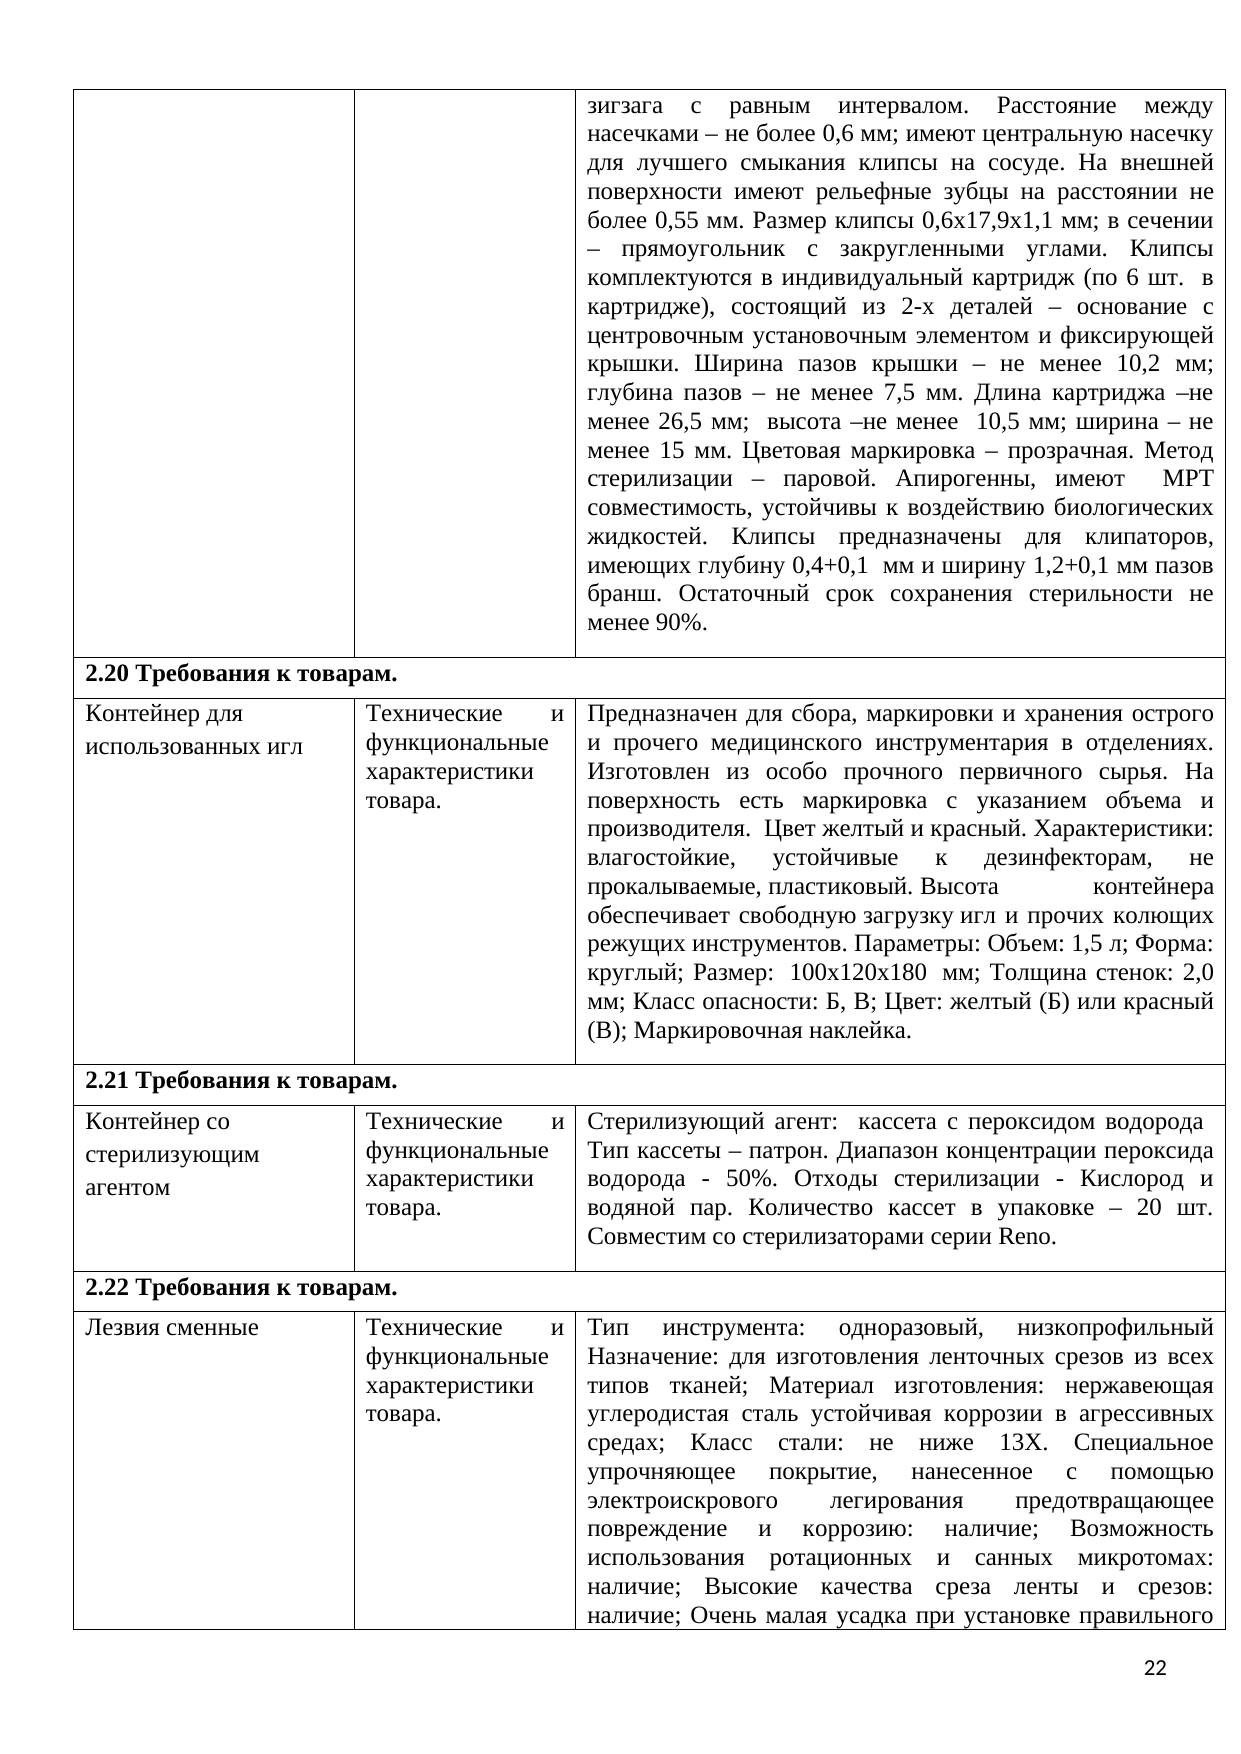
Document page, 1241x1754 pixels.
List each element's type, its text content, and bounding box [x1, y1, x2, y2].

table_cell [355, 90, 575, 657]
table_cell Технические и функциональные характеристики товара. [355, 699, 575, 1064]
table_cell Лезвия сменные [74, 1312, 354, 1628]
table_cell 2.22 Требования к товарам. [74, 1272, 1225, 1311]
table_cell Технические и функциональные характеристики товара. [355, 1106, 575, 1271]
table_cell Стерилизующий агент: кассета с пероксидом водорода Тип кассеты – патрон. Диапазон концентрации пероксида водорода - 50%. Отходы стерилизации - Кислород и водяной пар. Количество кассет в упаковке – 20 шт. Совместим со стерилизаторами серии Reno. [576, 1106, 1225, 1271]
table_cell Контейнер для использованных игл [74, 699, 354, 1064]
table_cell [576, 90, 1225, 657]
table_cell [576, 1312, 1225, 1628]
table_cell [355, 1312, 575, 1628]
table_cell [74, 90, 354, 657]
table_cell 2.20 Требования к товарам. [74, 658, 1225, 697]
table_cell Предназначен для сбора, маркировки и хранения острого и прочего медицинского инструментария в отделениях. Изготовлен из особо прочного первичного сырья. На поверхность есть маркировка с указанием объема и производителя. Цвет желтый и красный. Характеристики: влагостойкие, устойчивые к дезинфекторам, не прокалываемые, пластиковый. Высота контейнера обеспечивает свободную загрузку игл и прочих колющих режущих инструментов. Параметры: Объем: 1,5 л; Форма: круглый; Размер: 100х120х180 мм; Толщина стенок: 2,0 мм; Класс опасности: Б, В; Цвет: желтый (Б) или красный (В); Маркировочная наклейка. [576, 699, 1225, 1064]
table_cell 2.21 Требования к товарам. [74, 1065, 1225, 1105]
table_cell Контейнер со стерилизующим агентом [74, 1106, 354, 1271]
